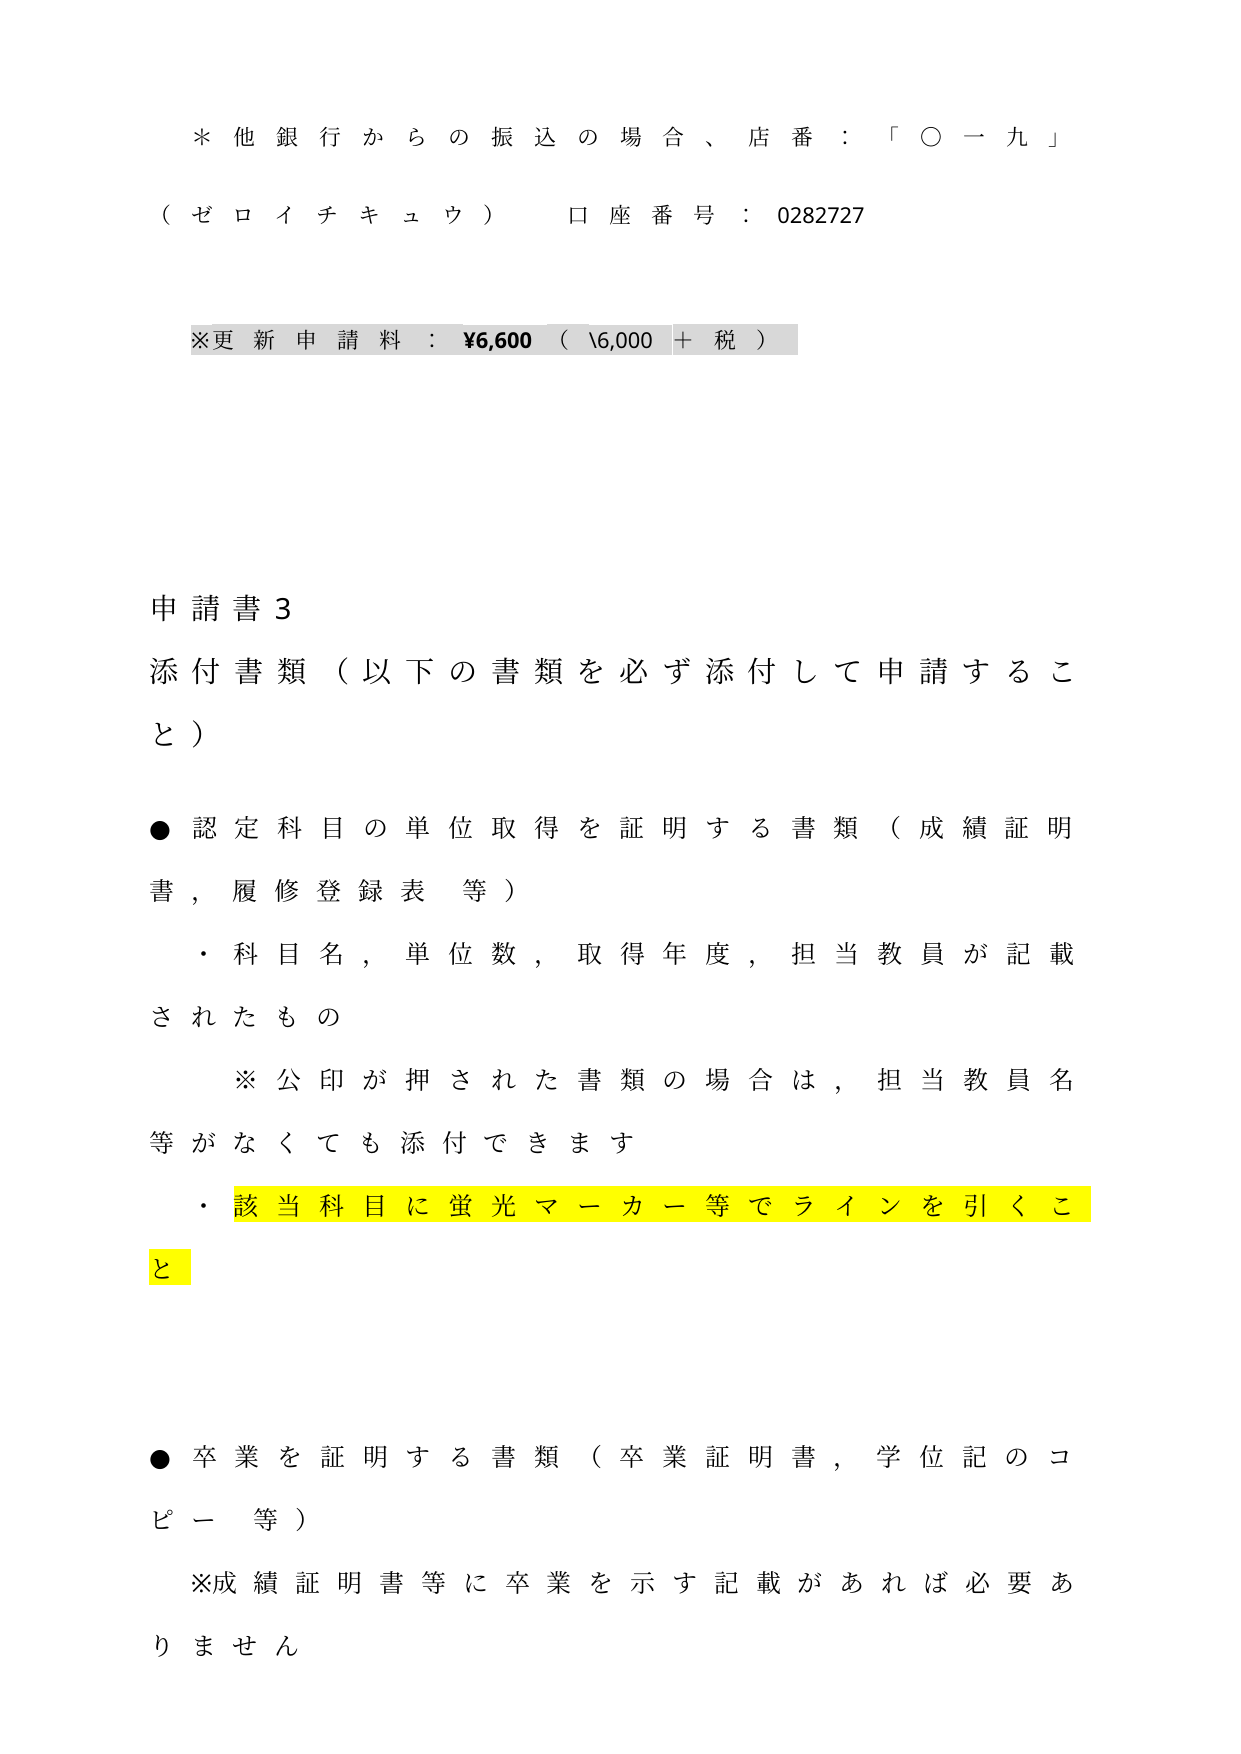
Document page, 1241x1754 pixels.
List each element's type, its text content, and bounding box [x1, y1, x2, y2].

text ※公印が押された書類の場合は，担当教員名等がなくても添付できます [149, 1047, 1091, 1173]
text ※更新申請料：¥6,600（\6,000＋税） [149, 308, 1091, 371]
text 申請書3 [149, 575, 1091, 638]
text ●認定科目の単位取得を証明する書類（成績証明書，履修登録表 等） [149, 796, 1091, 921]
text ・科目名，単位数，取得年度，担当教員が記載されたもの [149, 921, 1091, 1047]
text ●卒業を証明する書類（卒業証明書，学位記のコピー 等） [149, 1425, 1091, 1551]
text ※成績証明書等に卒業を示す記載があれば必要ありません [149, 1551, 1091, 1676]
text ・該当科目に蛍光マーカー等でラインを引くこと [149, 1173, 1091, 1299]
text ＊他銀行からの振込の場合、店番：「〇一九」（ゼロイチキュウ） 口座番号：0282727 [149, 120, 1091, 246]
text 添付書類（以下の書類を必ず添付して申請すること） [149, 638, 1091, 764]
